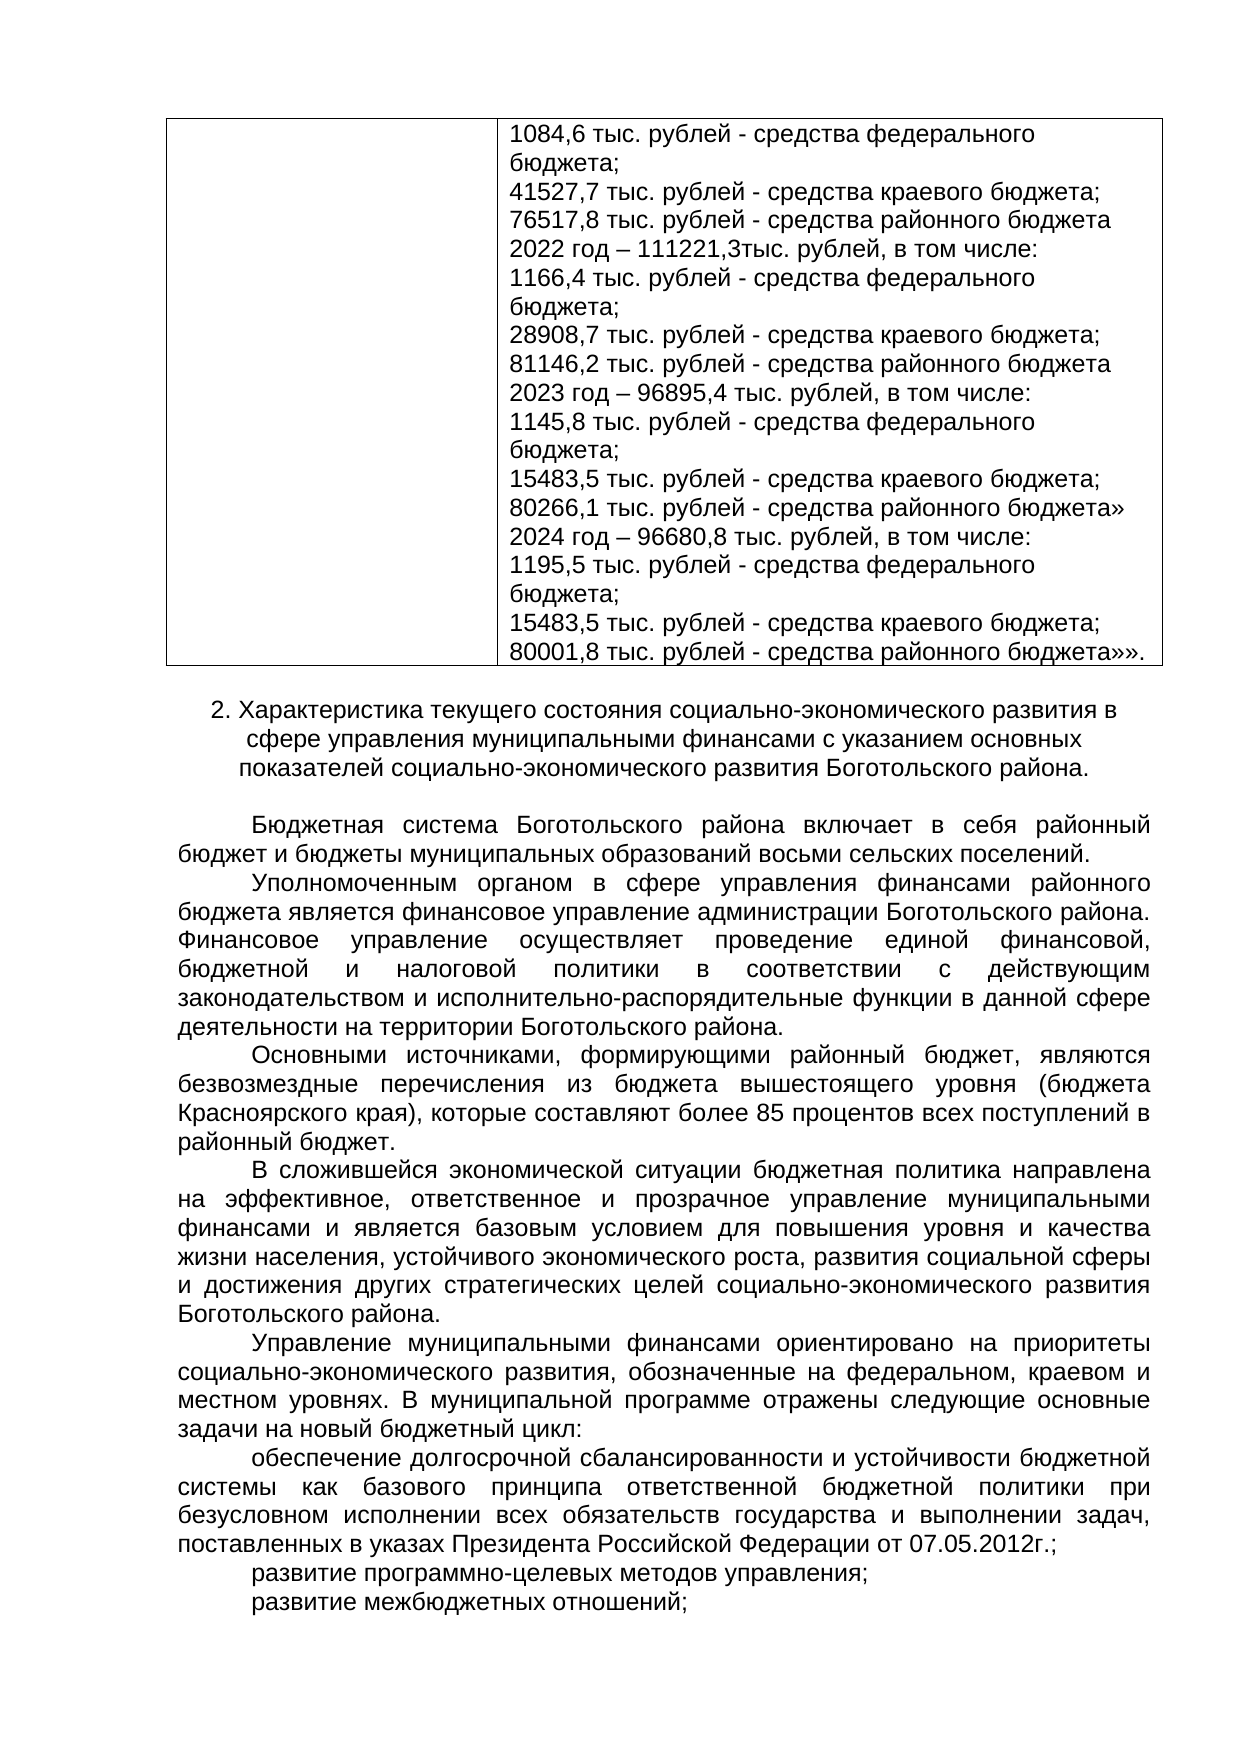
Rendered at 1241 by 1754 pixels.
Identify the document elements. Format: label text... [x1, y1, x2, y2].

text Основными источниками, формирующими районный бюджет, являются безвозмездные перечисления из бюджета вышестоящего уровня (бюджета Красноярского края), которые составляют более 85 процентов всех поступлений в районный бюджет. [177, 1040, 1152, 1155]
text Уполномоченным органом в сфере управления финансами районного бюджета является финансовое управление администрации Боготольского района. Финансовое управление осуществляет проведение единой финансовой, бюджетной и налоговой политики в соответствии с действующим законодательством и исполнительно-распорядительные функции в данной сфере деятельности на территории Боготольского района. [177, 868, 1152, 1040]
text В сложившейся экономической ситуации бюджетная политика направлена на эффективное, ответственное и прозрачное управление муниципальными финансами и является базовым условием для повышения уровня и качества жизни населения, устойчивого экономического роста, развития социальной сферы и достижения других стратегических целей социально-экономического развития Боготольского района. [177, 1155, 1152, 1328]
text развитие программно-целевых методов управления; [177, 1558, 1152, 1586]
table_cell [498, 119, 1162, 665]
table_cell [167, 119, 497, 665]
text Бюджетная система Боготольского района включает в себя районный бюджет и бюджеты муниципальных образований восьми сельских поселений. [177, 810, 1152, 868]
text обеспечение долгосрочной сбалансированности и устойчивости бюджетной системы как базового принципа ответственной бюджетной политики при безусловном исполнении всех обязательств государства и выполнении задач, поставленных в указах Президента Российской Федерации от 07.05.2012г.; [177, 1443, 1152, 1558]
text 2. Характеристика текущего состояния социально-экономического развития в сфере управления муниципальными финансами с указанием основных показателей социально-экономического развития Боготольского района. [177, 695, 1152, 781]
text развитие межбюджетных отношений; [177, 1586, 1152, 1615]
text Управление муниципальными финансами ориентировано на приоритеты социально-экономического развития, обозначенные на федеральном, краевом и местном уровнях. В муниципальной программе отражены следующие основные задачи на новый бюджетный цикл: [177, 1328, 1152, 1443]
